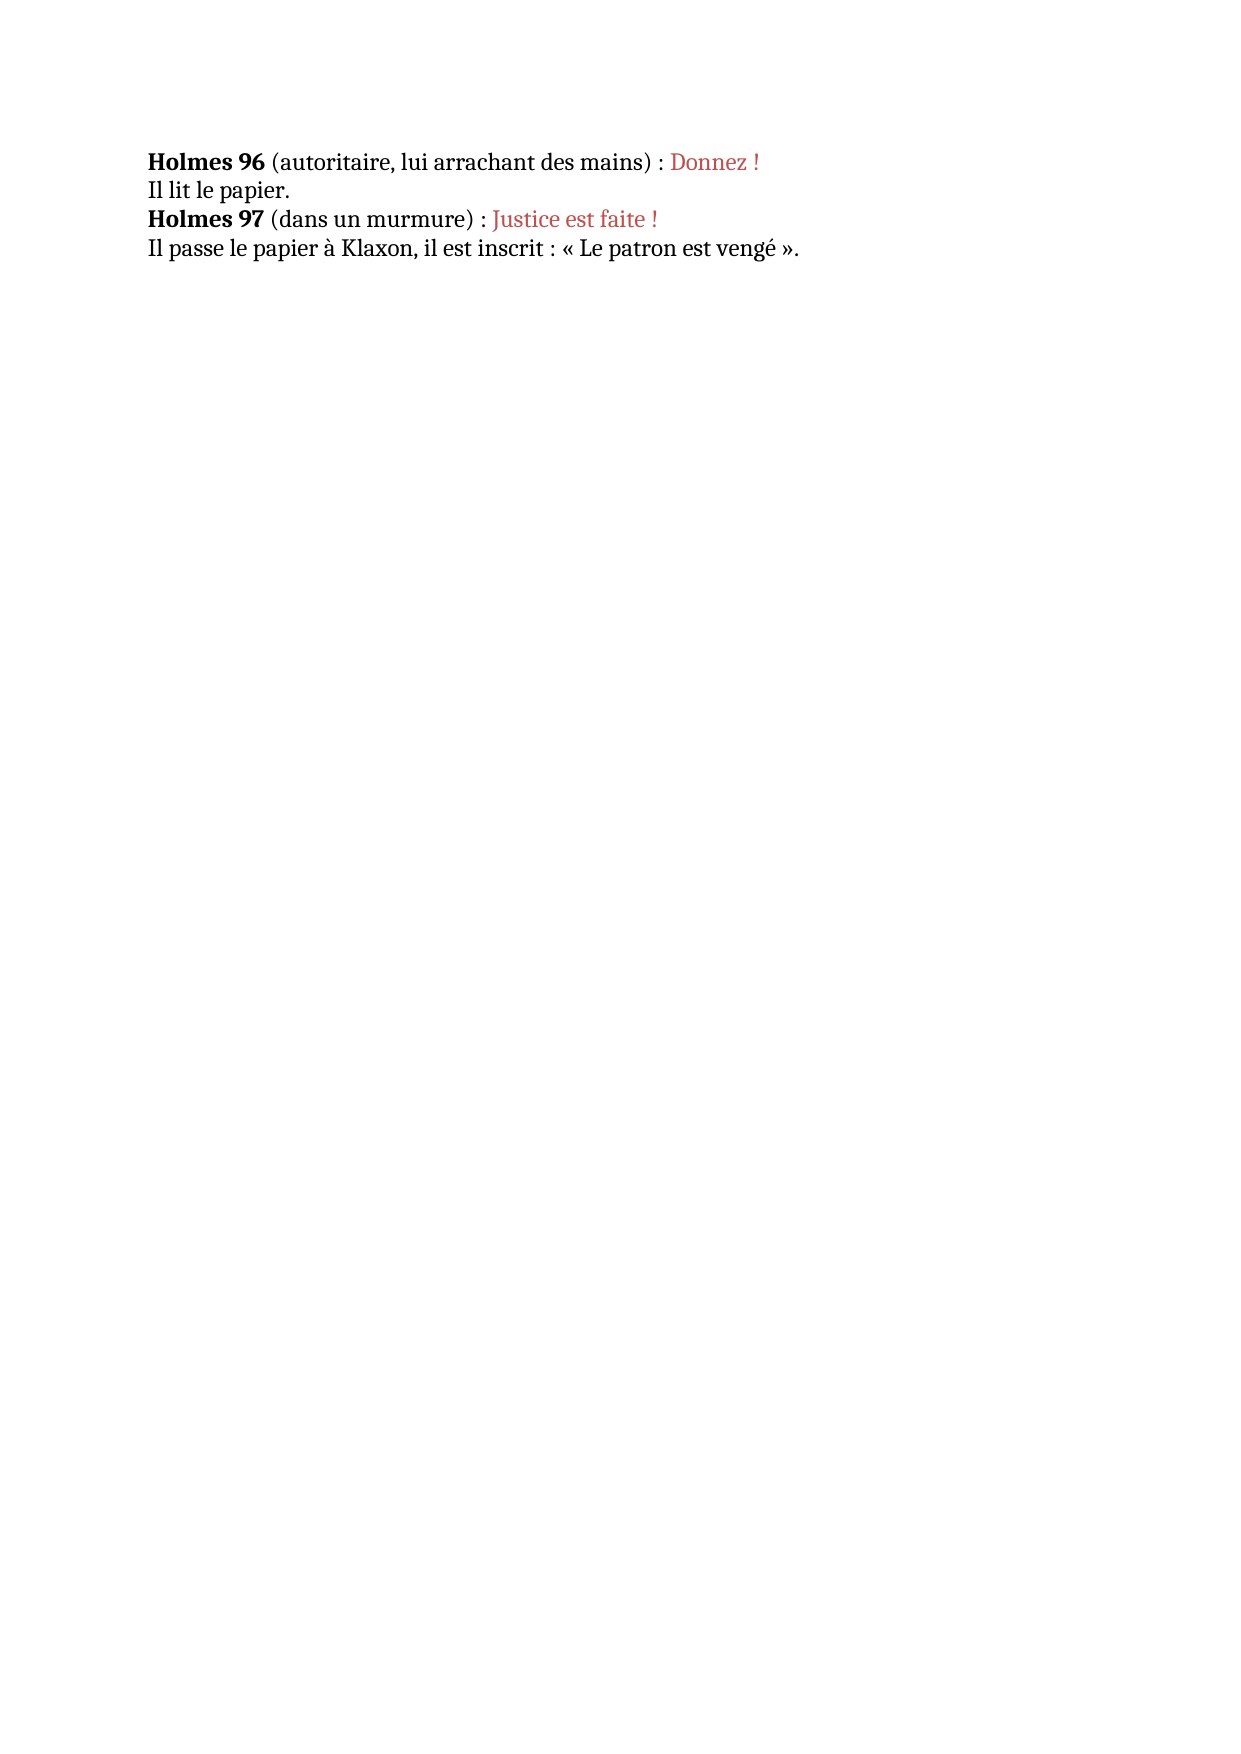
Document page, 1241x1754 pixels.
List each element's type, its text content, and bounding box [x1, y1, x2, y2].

text Il passe le papier à Klaxon, il est inscrit : « Le patron est vengé ». [148, 234, 1093, 263]
text Holmes 97 (dans un murmure) : Justice est faite ! [148, 205, 1093, 234]
text Il lit le papier. [148, 176, 1093, 205]
text Holmes 96 (autoritaire, lui arrachant des mains) : Donnez ! [148, 148, 1093, 176]
